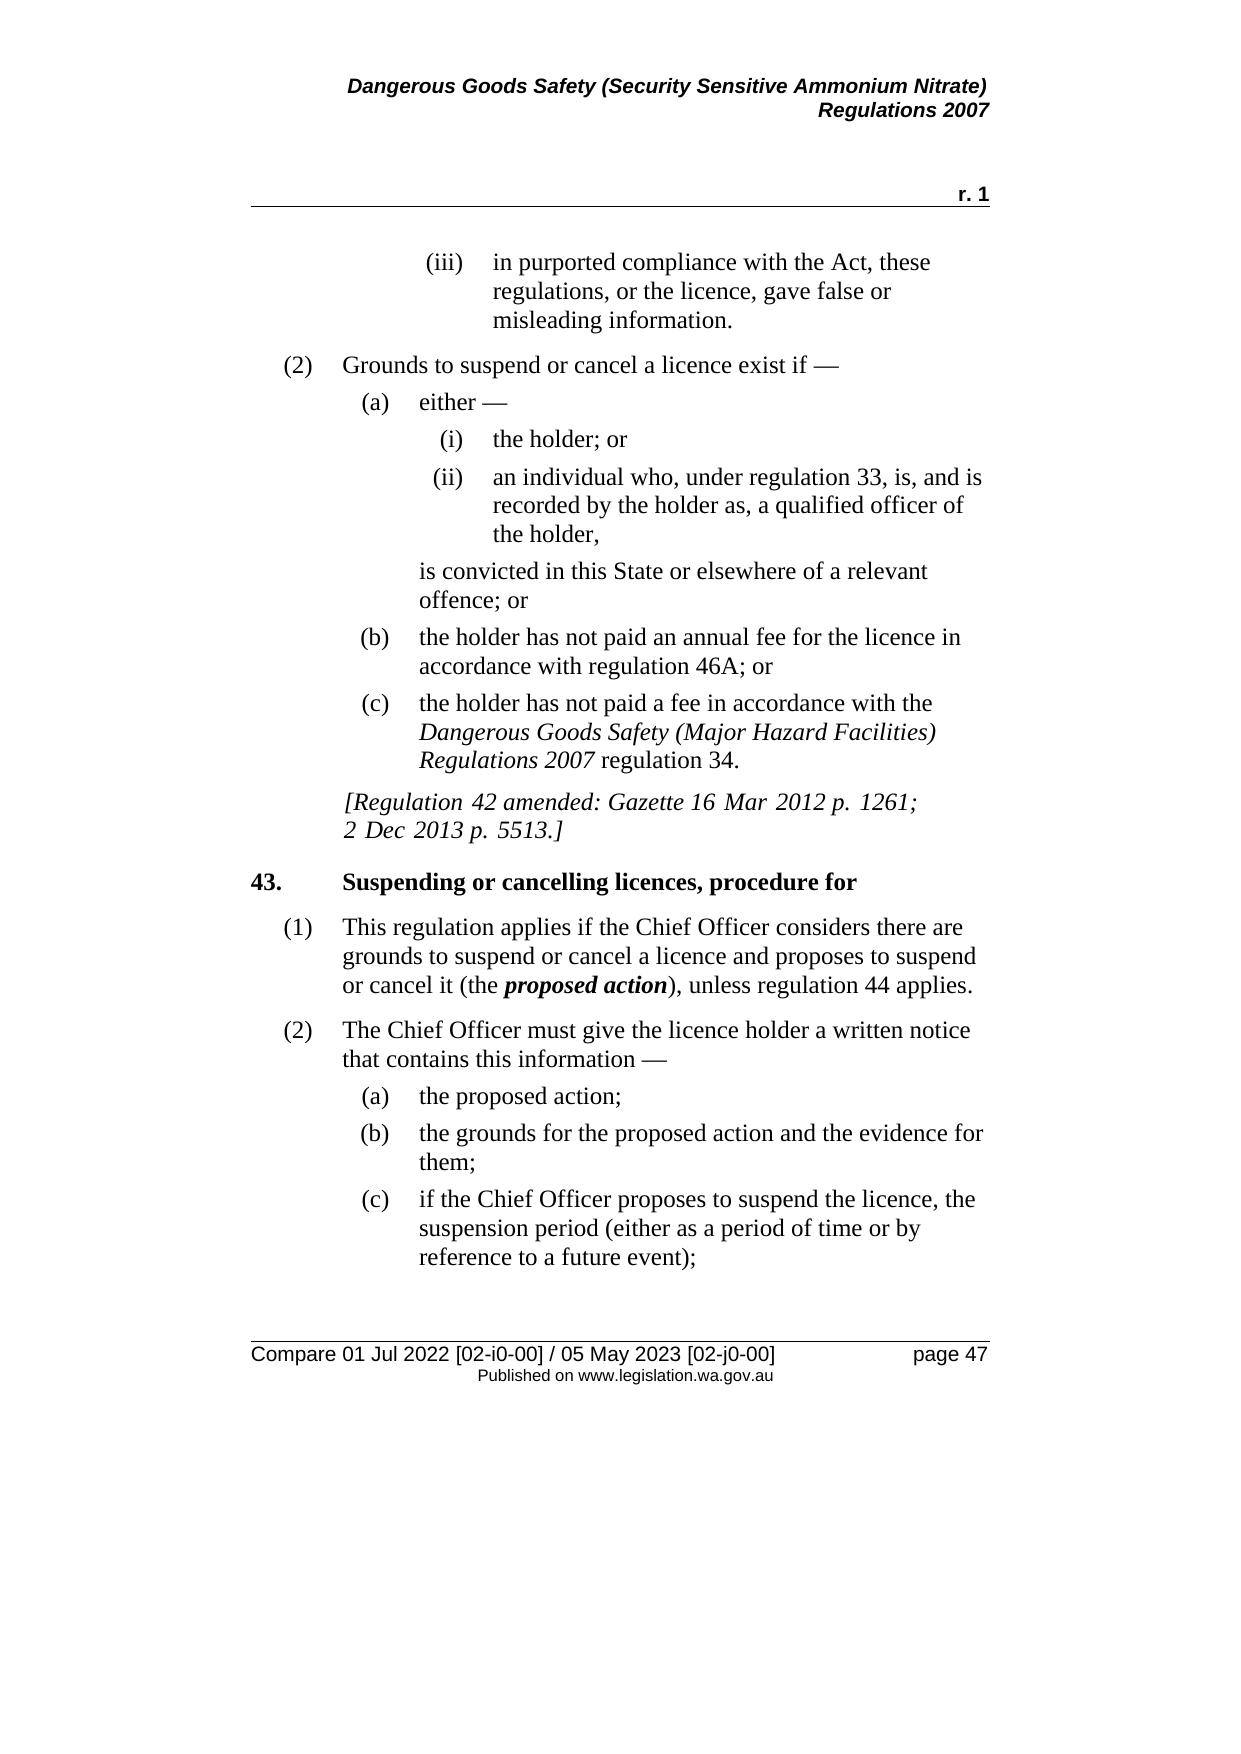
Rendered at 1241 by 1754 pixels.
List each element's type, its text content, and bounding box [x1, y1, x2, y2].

text [Regulation 42 amended: Gazette 16 Mar 2012 p. 1261; 2 Dec 2013 p. 5513.] [251, 787, 990, 844]
text (2) The Chief Officer must give the licence holder a written notice that contains this information — [251, 1015, 990, 1073]
text (1) This regulation applies if the Chief Officer considers there are grounds to suspend or cancel a licence and proposes to suspend or cancel it (the proposed action), unless regulation 44 applies. [251, 912, 990, 999]
text (ii) an individual who, under regulation 33, is, and is recorded by the holder as, a qualified officer of the holder, [251, 462, 990, 548]
text (b) the grounds for the proposed action and the evidence for them; [251, 1118, 990, 1176]
text (a) the proposed action; [251, 1081, 990, 1110]
text (i) the holder; or [251, 424, 990, 453]
text (iii) in purported compliance with the Act, these regulations, or the licence, gave false or misleading information. [251, 247, 990, 334]
text (c) the holder has not paid a fee in accordance with the Dangerous Goods Safety (Major Hazard Facilities) Regulations 2007 regulation 34. [251, 688, 990, 774]
subtitle 43. Suspending or cancelling licences, procedure for [251, 867, 990, 896]
text (c) if the Chief Officer proposes to suspend the licence, the suspension period (either as a period of time or by reference to a future event); [251, 1184, 990, 1270]
text (a) either — [251, 387, 990, 416]
text (b) the holder has not paid an annual fee for the licence in accordance with regulation 46A; or [251, 622, 990, 679]
text (2) Grounds to suspend or cancel a licence exist if — [251, 350, 990, 379]
text is convicted in this State or elsewhere of a relevant offence; or [251, 556, 990, 614]
